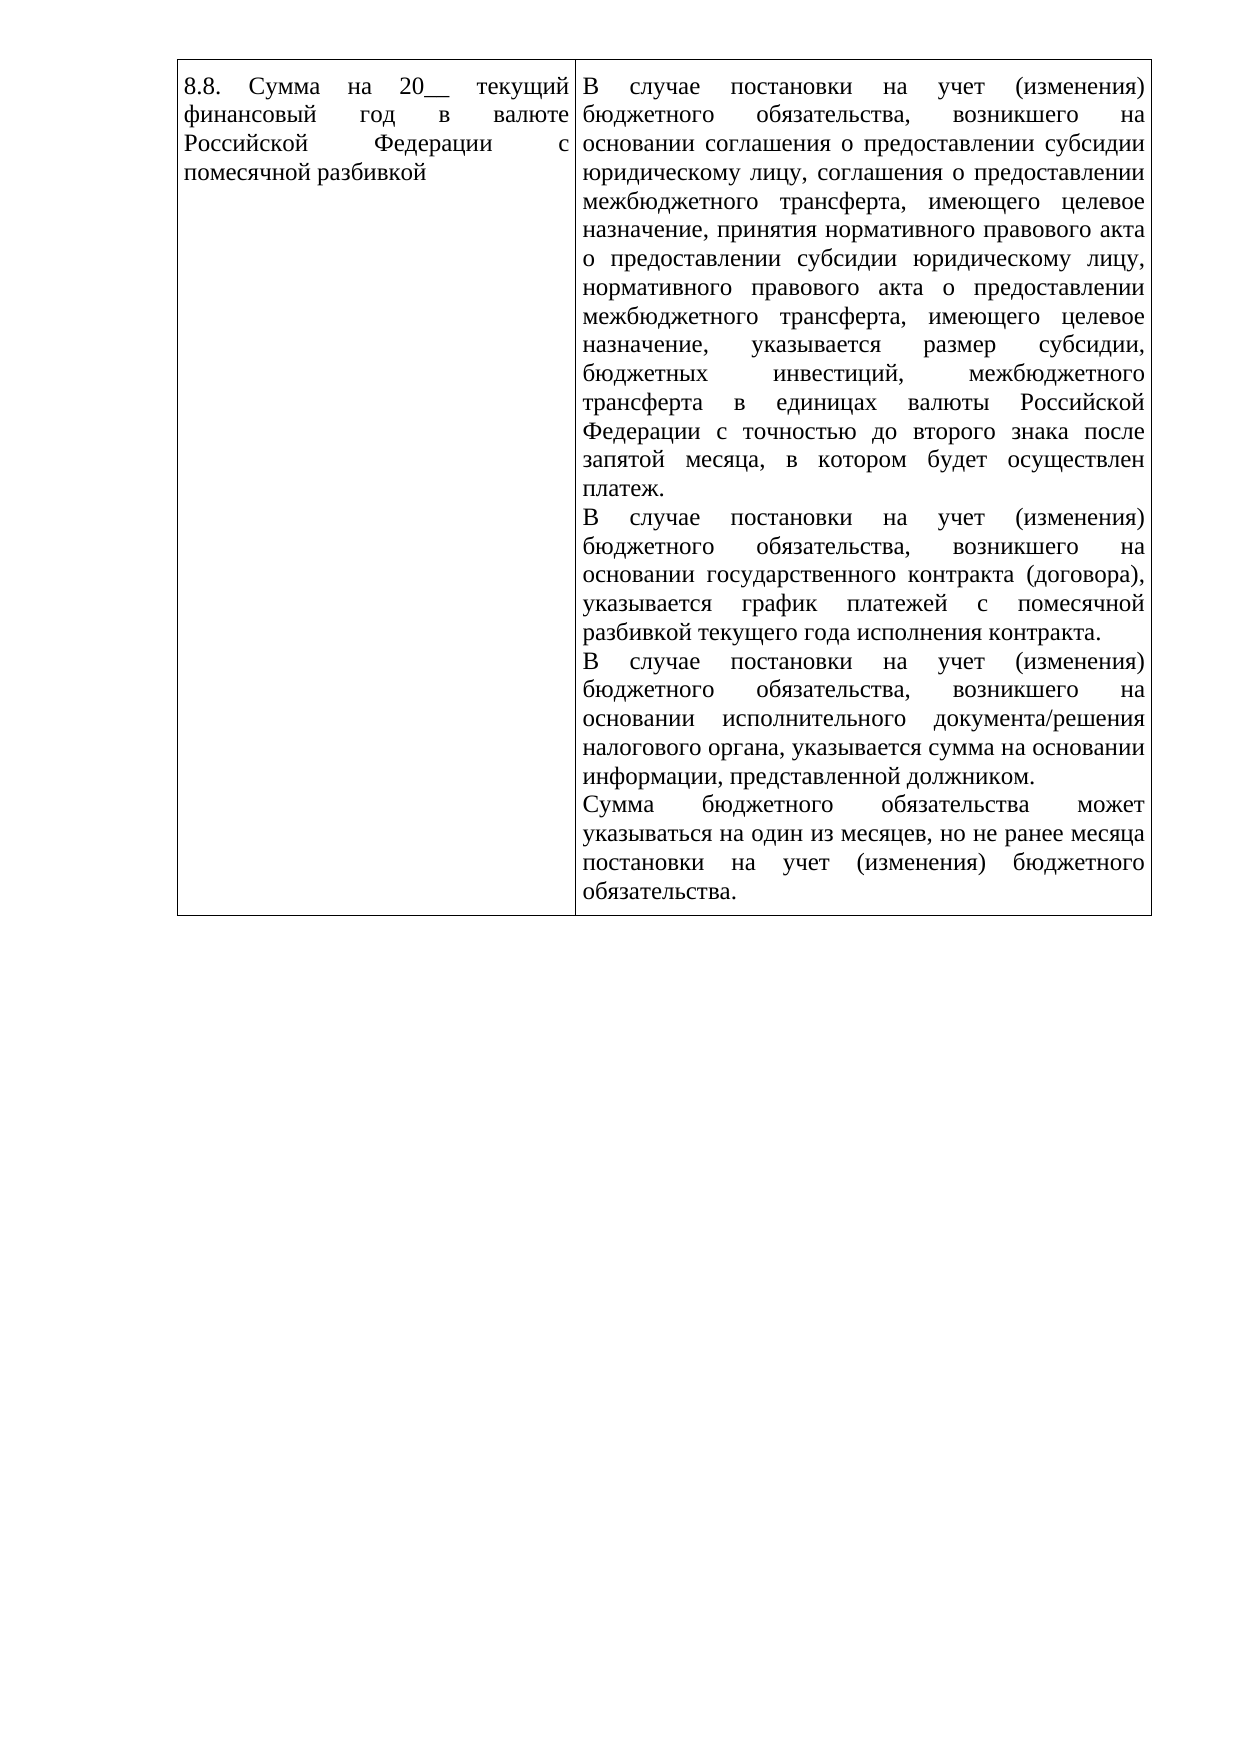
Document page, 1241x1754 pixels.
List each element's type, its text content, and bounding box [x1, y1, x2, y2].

table_cell В случае постановки на учет (изменения) бюджетного обязательства, возникшего на основании соглашения о предоставлении субсидии юридическому лицу, соглашения о предоставлении межбюджетного трансферта, имеющего целевое назначение, принятия нормативного правового акта о предоставлении субсидии юридическому лицу, нормативного правового акта о предоставлении межбюджетного трансферта, имеющего целевое назначение, указывается размер субсидии, бюджетных инвестиций, межбюджетного трансферта в единицах валюты Российской Федерации с точностью до второго знака после запятой месяца, в котором будет осуществлен платеж. В случае постановки на учет (изменения) бюджетного обязательства, возникшего на основании государственного контракта (договора), указывается график платежей с помесячной разбивкой текущего года исполнения контракта. В случае постановки на учет (изменения) бюджетного обязательства, возникшего на основании исполнительного документа/решения налогового органа, указывается сумма на основании информации, представленной должником. Сумма бюджетного обязательства может указываться на один из месяцев, но не ранее месяца постановки на учет (изменения) бюджетного обязательства. [576, 60, 1151, 915]
table_cell 8.8. Сумма на 20__ текущий финансовый год в валюте Российской Федерации с помесячной разбивкой [178, 60, 575, 915]
